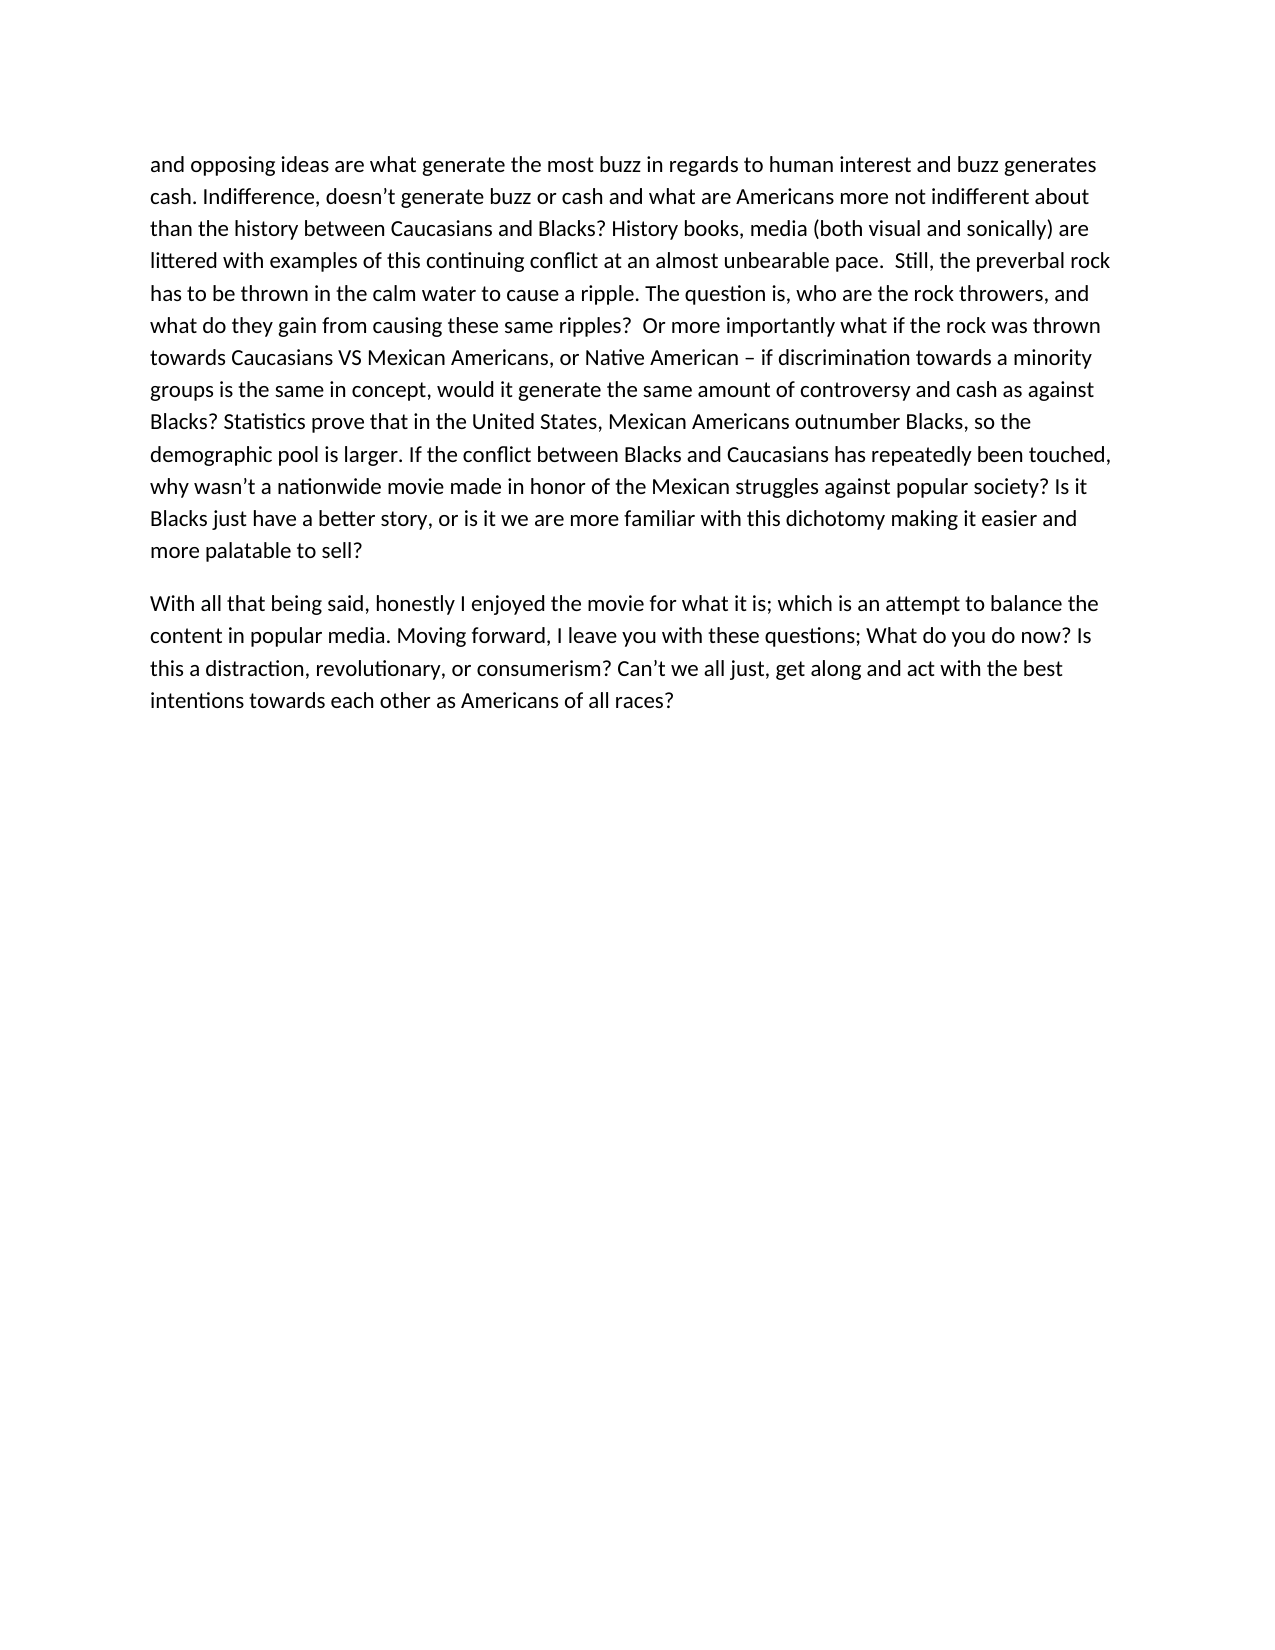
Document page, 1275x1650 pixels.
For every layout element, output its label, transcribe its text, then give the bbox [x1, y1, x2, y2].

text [150, 150, 1125, 564]
text With all that being said, honestly I enjoyed the movie for what it is; which is an attempt to balance the content in popular media. Moving forward, I leave you with these questions; What do you do now? Is this a distraction, revolutionary, or consumerism? Can’t we all just, get along and act with the best intentions towards each other as Americans of all races? [150, 589, 1125, 714]
